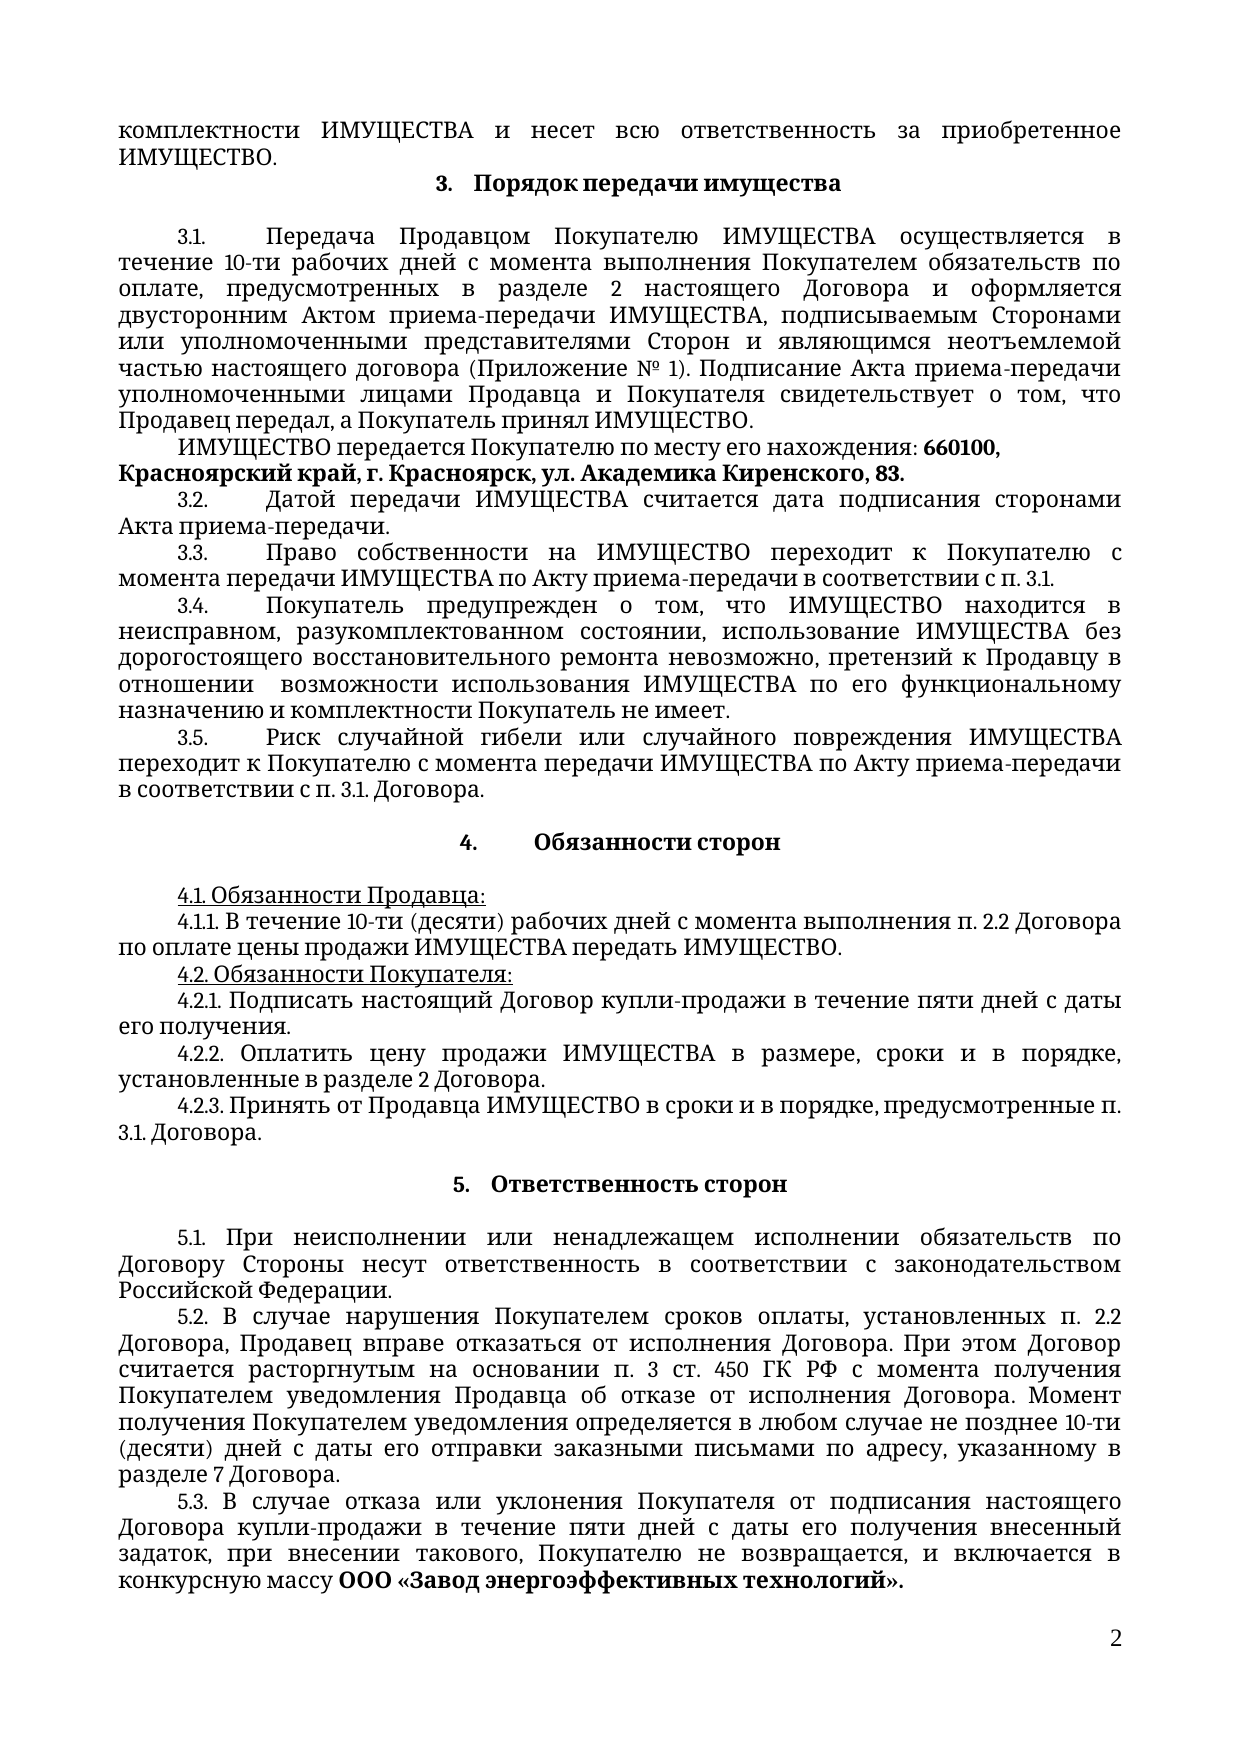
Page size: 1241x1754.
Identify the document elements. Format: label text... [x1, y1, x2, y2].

text 4.2. Обязанности Покупателя: [118, 961, 1122, 988]
text ИМУЩЕСТВО передается Покупателю по месту его нахождения: 660100, Красноярский край, г. Красноярск, ул. Академика Киренского, 83. [118, 434, 1122, 487]
list Обязанности сторон [118, 830, 1122, 856]
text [118, 118, 1122, 171]
list Покупатель предупрежден о том, что ИМУЩЕСТВО находится в неисправном, разукомплектованном состоянии, использование ИМУЩЕСТВА без дорогостоящего восстановительного ремонта невозможно, претензий к Продавцу в отношении возможности использования ИМУЩЕСТВА по его функциональному назначению и комплектности Покупатель не имеет. [118, 592, 1122, 724]
list Датой передачи ИМУЩЕСТВА считается дата подписания сторонами Акта приема-передачи. [118, 487, 1122, 540]
text 5.1. При неисполнении или ненадлежащем исполнении обязательств по Договору Стороны несут ответственность в соответствии с законодательством Российской Федерации. [118, 1225, 1122, 1304]
list Ответственность сторон [118, 1172, 1122, 1199]
list Передача Продавцом Покупателю ИМУЩЕСТВА осуществляется в течение 10-ти рабочих дней с момента выполнения Покупателем обязательств по оплате, предусмотренных в разделе 2 настоящего Договора и оформляется двусторонним Актом приема-передачи ИМУЩЕСТВА, подписываемым Сторонами или уполномоченными представителями Сторон и являющимся неотъемлемой частью настоящего договора (Приложение № 1). Подписание Акта приема-передачи уполномоченными лицами Продавца и Покупателя свидетельствует о том, что Продавец передал, а Покупатель принял ИМУЩЕСТВО. [118, 223, 1122, 434]
text 4.2.3. Принять от Продавца ИМУЩЕСТВО в сроки и в порядке, предусмотренные п. 3.1. Договора. [118, 1093, 1122, 1146]
text 4.2.2. Оплатить цену продажи ИМУЩЕСТВА в размере, сроки и в порядке, установленные в разделе 2 Договора. [118, 1041, 1122, 1093]
text 4.2.1. Подписать настоящий Договор купли-продажи в течение пяти дней с даты его получения. [118, 988, 1122, 1041]
list Порядок передачи имущества [156, 171, 1122, 197]
text 5.2. В случае нарушения Покупателем сроков оплаты, установленных п. 2.2 Договора, Продавец вправе отказаться от исполнения Договора. При этом Договор считается расторгнутым на основании п. 3 ст. 450 ГК РФ с момента получения Покупателем уведомления Продавца об отказе от исполнения Договора. Момент получения Покупателем уведомления определяется в любом случае не позднее 10-ти (десяти) дней с даты его отправки заказными письмами по адресу, указанному в разделе 7 Договора. [118, 1304, 1122, 1488]
text 4.1. Обязанности Продавца: [118, 882, 1122, 909]
text 4.1.1. В течение 10-ти (десяти) рабочих дней с момента выполнения п. 2.2 Договора по оплате цены продажи ИМУЩЕСТВА передать ИМУЩЕСТВО. [118, 909, 1122, 961]
list Право собственности на ИМУЩЕСТВО переходит к Покупателю с момента передачи ИМУЩЕСТВА по Акту приема-передачи в соответствии с п. 3.1. [118, 540, 1122, 592]
list Риск случайной гибели или случайного повреждения ИМУЩЕСТВА переходит к Покупателю с момента передачи ИМУЩЕСТВА по Акту приема-передачи в соответствии с п. 3.1. Договора. [118, 724, 1122, 803]
text 5.3. В случае отказа или уклонения Покупателя от подписания настоящего Договора купли-продажи в течение пяти дней с даты его получения внесенный задаток, при внесении такового, Покупателю не возвращается, и включается в конкурсную массу ООО «Завод энергоэффективных технологий». [118, 1488, 1122, 1594]
